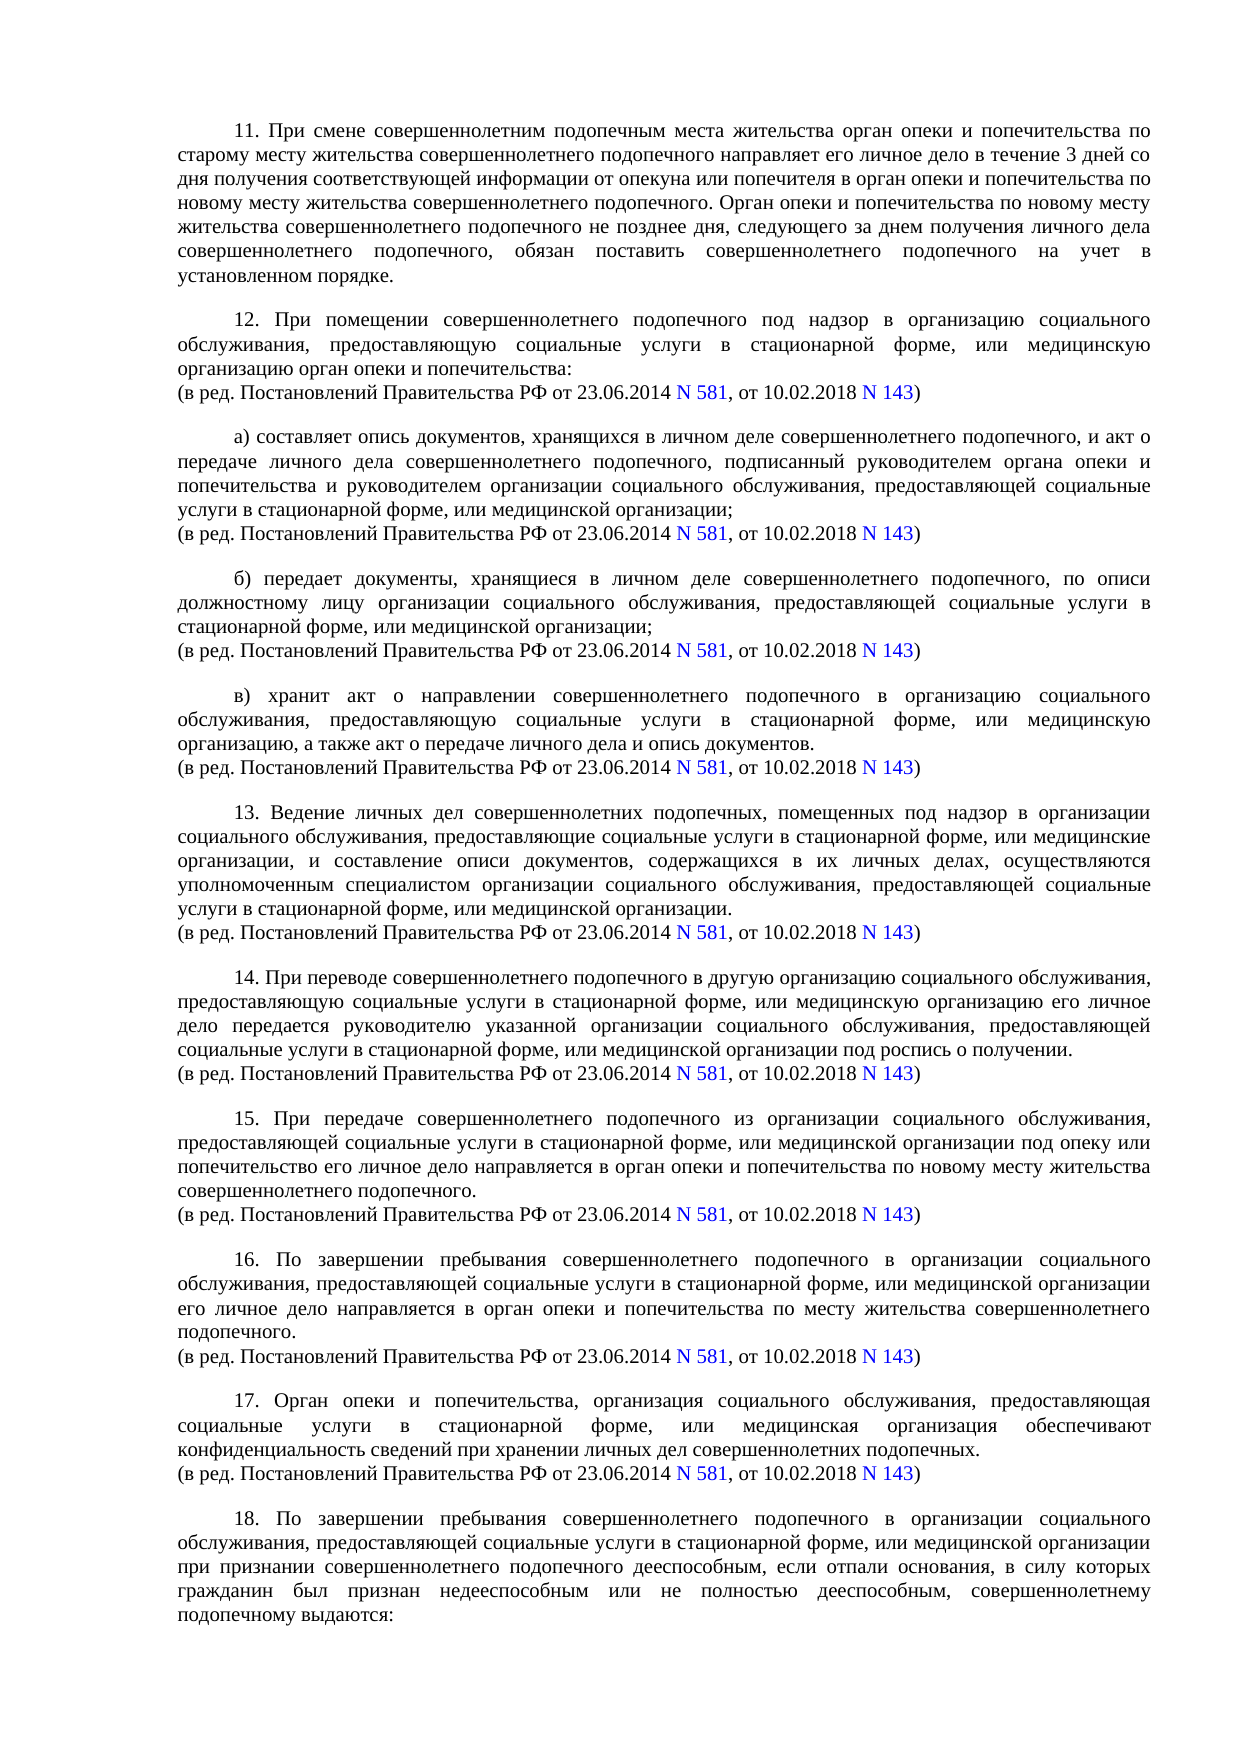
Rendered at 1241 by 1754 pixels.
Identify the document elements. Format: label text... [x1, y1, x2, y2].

text 16. По завершении пребывания совершеннолетнего подопечного в организации социального обслуживания, предоставляющей социальные услуги в стационарной форме, или медицинской организации его личное дело направляется в орган опеки и попечительства по месту жительства совершеннолетнего подопечного. [177, 1247, 1152, 1343]
text (в ред. Постановлений Правительства РФ от 23.06.2014 N 581, от 10.02.2018 N 143) [177, 638, 1152, 662]
text (в ред. Постановлений Правительства РФ от 23.06.2014 N 581, от 10.02.2018 N 143) [177, 755, 1152, 779]
text (в ред. Постановлений Правительства РФ от 23.06.2014 N 581, от 10.02.2018 N 143) [177, 1202, 1152, 1226]
text (в ред. Постановлений Правительства РФ от 23.06.2014 N 581, от 10.02.2018 N 143) [177, 521, 1152, 545]
text (в ред. Постановлений Правительства РФ от 23.06.2014 N 581, от 10.02.2018 N 143) [177, 1343, 1152, 1368]
text б) передает документы, хранящиеся в личном деле совершеннолетнего подопечного, по описи должностному лицу организации социального обслуживания, предоставляющей социальные услуги в стационарной форме, или медицинской организации; [177, 566, 1152, 638]
text 11. При смене совершеннолетним подопечным места жительства орган опеки и попечительства по старому месту жительства совершеннолетнего подопечного направляет его личное дело в течение 3 дней со дня получения соответствующей информации от опекуна или попечителя в орган опеки и попечительства по новому месту жительства совершеннолетнего подопечного. Орган опеки и попечительства по новому месту жительства совершеннолетнего подопечного не позднее дня, следующего за днем получения личного дела совершеннолетнего подопечного, обязан поставить совершеннолетнего подопечного на учет в установленном порядке. [177, 118, 1152, 287]
text 15. При передаче совершеннолетнего подопечного из организации социального обслуживания, предоставляющей социальные услуги в стационарной форме, или медицинской организации под опеку или попечительство его личное дело направляется в орган опеки и попечительства по новому месту жительства совершеннолетнего подопечного. [177, 1106, 1152, 1202]
text (в ред. Постановлений Правительства РФ от 23.06.2014 N 581, от 10.02.2018 N 143) [177, 1461, 1152, 1485]
text в) хранит акт о направлении совершеннолетнего подопечного в организацию социального обслуживания, предоставляющую социальные услуги в стационарной форме, или медицинскую организацию, а также акт о передаче личного дела и опись документов. [177, 683, 1152, 755]
text (в ред. Постановлений Правительства РФ от 23.06.2014 N 581, от 10.02.2018 N 143) [177, 379, 1152, 404]
text а) составляет опись документов, хранящихся в личном деле совершеннолетнего подопечного, и акт о передаче личного дела совершеннолетнего подопечного, подписанный руководителем органа опеки и попечительства и руководителем организации социального обслуживания, предоставляющей социальные услуги в стационарной форме, или медицинской организации; [177, 424, 1152, 521]
text (в ред. Постановлений Правительства РФ от 23.06.2014 N 581, от 10.02.2018 N 143) [177, 1061, 1152, 1085]
text 12. При помещении совершеннолетнего подопечного под надзор в организацию социального обслуживания, предоставляющую социальные услуги в стационарной форме, или медицинскую организацию орган опеки и попечительства: [177, 307, 1152, 379]
text 14. При переводе совершеннолетнего подопечного в другую организацию социального обслуживания, предоставляющую социальные услуги в стационарной форме, или медицинскую организацию его личное дело передается руководителю указанной организации социального обслуживания, предоставляющей социальные услуги в стационарной форме, или медицинской организации под роспись о получении. [177, 965, 1152, 1061]
text 13. Ведение личных дел совершеннолетних подопечных, помещенных под надзор в организации социального обслуживания, предоставляющие социальные услуги в стационарной форме, или медицинские организации, и составление описи документов, содержащихся в их личных делах, осуществляются уполномоченным специалистом организации социального обслуживания, предоставляющей социальные услуги в стационарной форме, или медицинской организации. [177, 800, 1152, 920]
text 18. По завершении пребывания совершеннолетнего подопечного в организации социального обслуживания, предоставляющей социальные услуги в стационарной форме, или медицинской организации при признании совершеннолетнего подопечного дееспособным, если отпали основания, в силу которых гражданин был признан недееспособным или не полностью дееспособным, совершеннолетнему подопечному выдаются: [177, 1506, 1152, 1626]
text (в ред. Постановлений Правительства РФ от 23.06.2014 N 581, от 10.02.2018 N 143) [177, 920, 1152, 944]
text 17. Орган опеки и попечительства, организация социального обслуживания, предоставляющая социальные услуги в стационарной форме, или медицинская организация обеспечивают конфиденциальность сведений при хранении личных дел совершеннолетних подопечных. [177, 1388, 1152, 1461]
